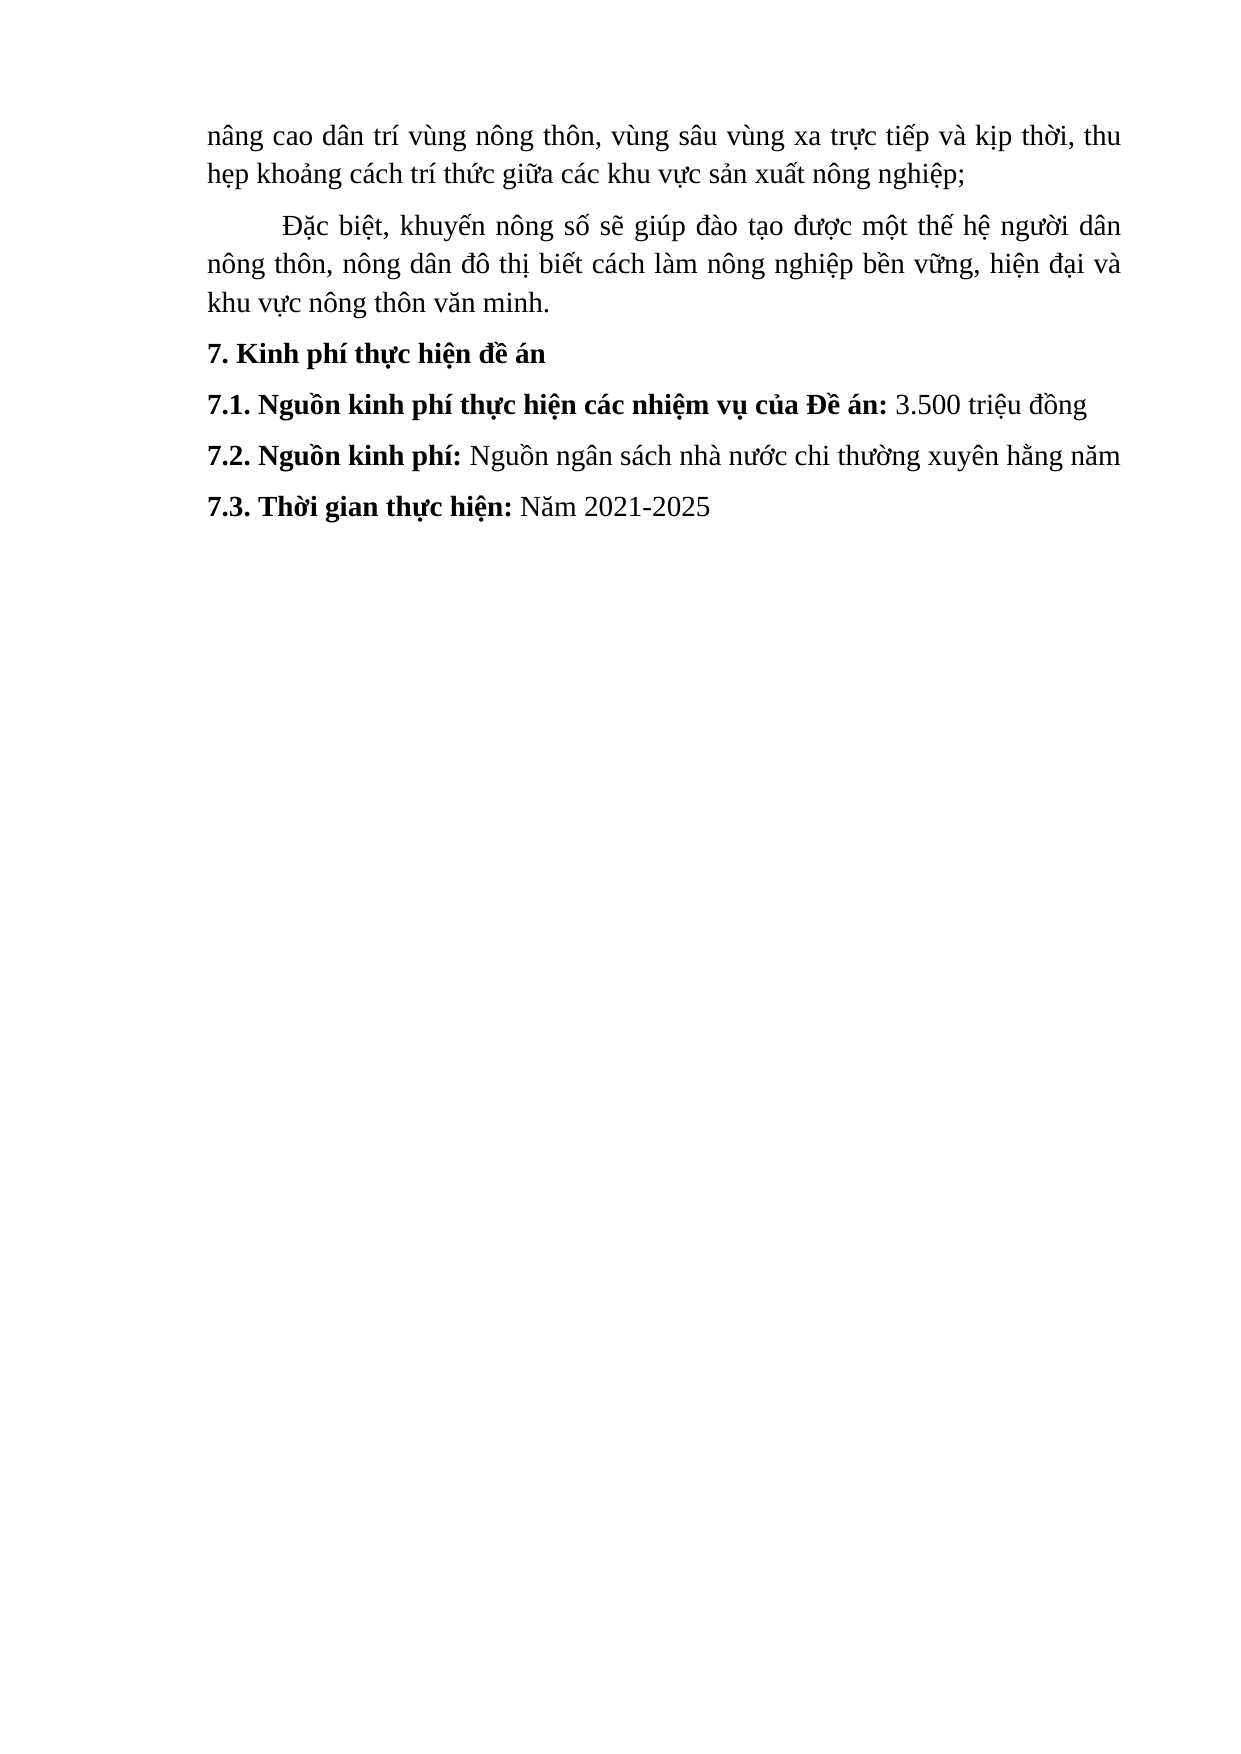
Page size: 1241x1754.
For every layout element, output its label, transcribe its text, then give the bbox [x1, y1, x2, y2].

text Đặc biệt, khuyến nông số sẽ giúp đào tạo được một thế hệ người dân nông thôn, nông dân đô thị biết cách làm nông nghiệp bền vững, hiện đại và khu vực nông thôn văn minh. [207, 208, 1122, 318]
text 7.1. Nguồn kinh phí thực hiện các nhiệm vụ của Đề án: 3.500 triệu đồng [207, 387, 1122, 420]
text 7.2. Nguồn kinh phí: Nguồn ngân sách nhà nước chi thường xuyên hằng năm [207, 438, 1122, 471]
text 7. Kinh phí thực hiện đề án [207, 336, 1122, 369]
text 7.3. Thời gian thực hiện: Năm 2021-2025 [207, 489, 1122, 522]
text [207, 118, 1122, 190]
